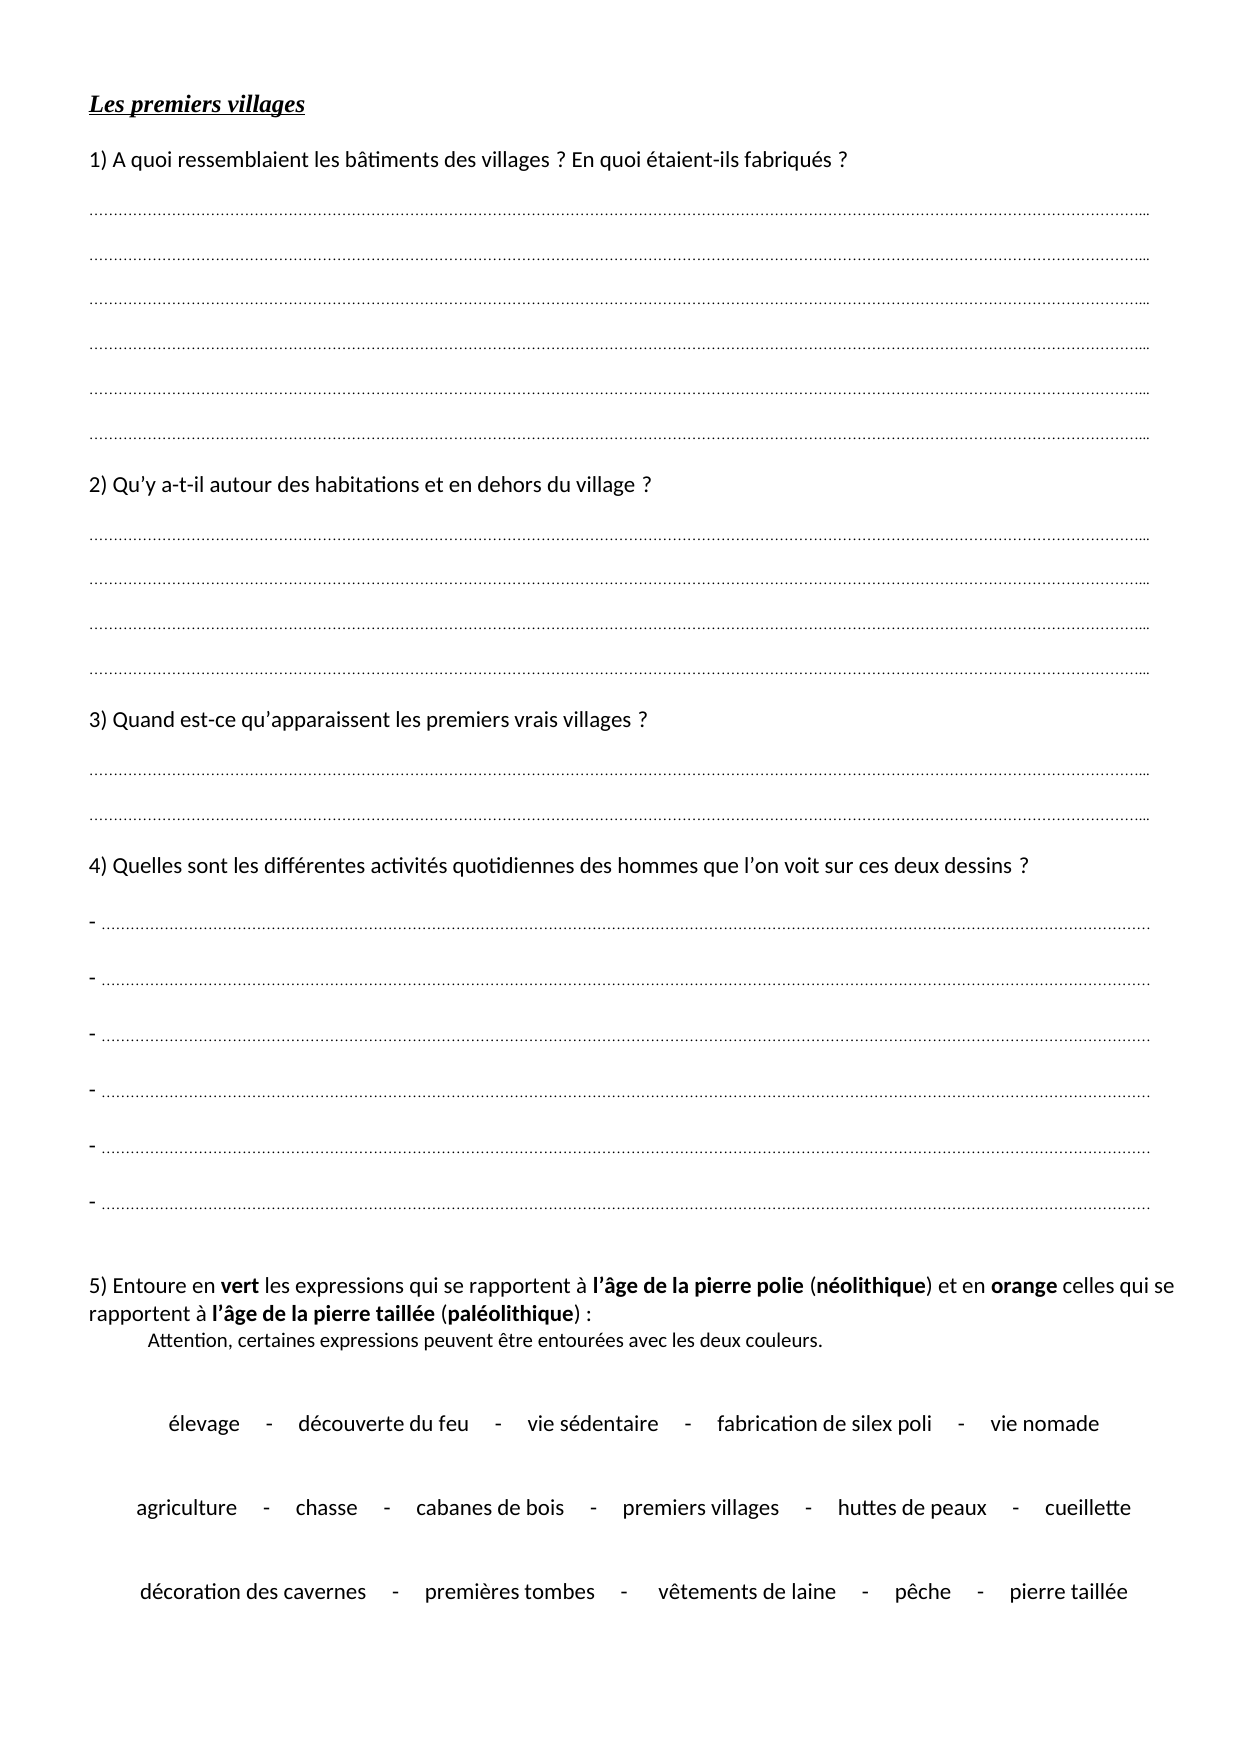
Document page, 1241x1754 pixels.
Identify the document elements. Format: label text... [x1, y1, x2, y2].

text Les premiers villages [89, 89, 1181, 117]
text ………………………………………………………………………………………………………………………………………………………………………………………………... [89, 571, 1181, 588]
text ………………………………………………………………………………………………………………………………………………………………………………………………... [89, 806, 1181, 823]
text décoration des cavernes - premières tombes - vêtements de laine - pêche - pierre taillée [89, 1577, 1181, 1605]
text 2) Qu’y a-t-il autour des habitations et en dehors du village ? [89, 470, 1181, 498]
text ………………………………………………………………………………………………………………………………………………………………………………………………... [89, 246, 1181, 263]
text Attention, certaines expressions peuvent être entourées avec les deux couleurs. [148, 1327, 1181, 1353]
text 4) Quelles sont les différentes activités quotidiennes des hommes que l’on voit sur ces deux dessins ? [89, 851, 1181, 879]
text ………………………………………………………………………………………………………………………………………………………………………………………………... [89, 526, 1181, 543]
text ………………………………………………………………………………………………………………………………………………………………………………………………... [89, 616, 1181, 633]
text - ……………………………………………………………………………………………………………………………………………………………………………………………… [89, 907, 1181, 935]
text ………………………………………………………………………………………………………………………………………………………………………………………………... [89, 425, 1181, 442]
text - ……………………………………………………………………………………………………………………………………………………………………………………………… [89, 963, 1181, 991]
text ………………………………………………………………………………………………………………………………………………………………………………………………... [89, 291, 1181, 308]
text - ……………………………………………………………………………………………………………………………………………………………………………………………… [89, 1019, 1181, 1047]
text 3) Quand est-ce qu’apparaissent les premiers vrais villages ? [89, 705, 1181, 733]
text 5) Entoure en vert les expressions qui se rapportent à l’âge de la pierre polie (néolithique) et en orange celles qui se rapportent à l’âge de la pierre taillée (paléolithique) : [89, 1271, 1181, 1327]
text - ……………………………………………………………………………………………………………………………………………………………………………………………… [89, 1187, 1181, 1215]
text ………………………………………………………………………………………………………………………………………………………………………………………………... [89, 381, 1181, 397]
text ………………………………………………………………………………………………………………………………………………………………………………………………... [89, 761, 1181, 778]
text - ……………………………………………………………………………………………………………………………………………………………………………………………… [89, 1075, 1181, 1103]
text - ……………………………………………………………………………………………………………………………………………………………………………………………… [89, 1131, 1181, 1159]
text 1) A quoi ressemblaient les bâtiments des villages ? En quoi étaient-ils fabriqués ? [89, 145, 1181, 173]
text ………………………………………………………………………………………………………………………………………………………………………………………………... [89, 661, 1181, 677]
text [89, 201, 1181, 218]
text agriculture - chasse - cabanes de bois - premiers villages - huttes de peaux - cueillette [89, 1493, 1181, 1521]
text ………………………………………………………………………………………………………………………………………………………………………………………………... [89, 336, 1181, 353]
text élevage - découverte du feu - vie sédentaire - fabrication de silex poli - vie nomade [89, 1409, 1181, 1437]
